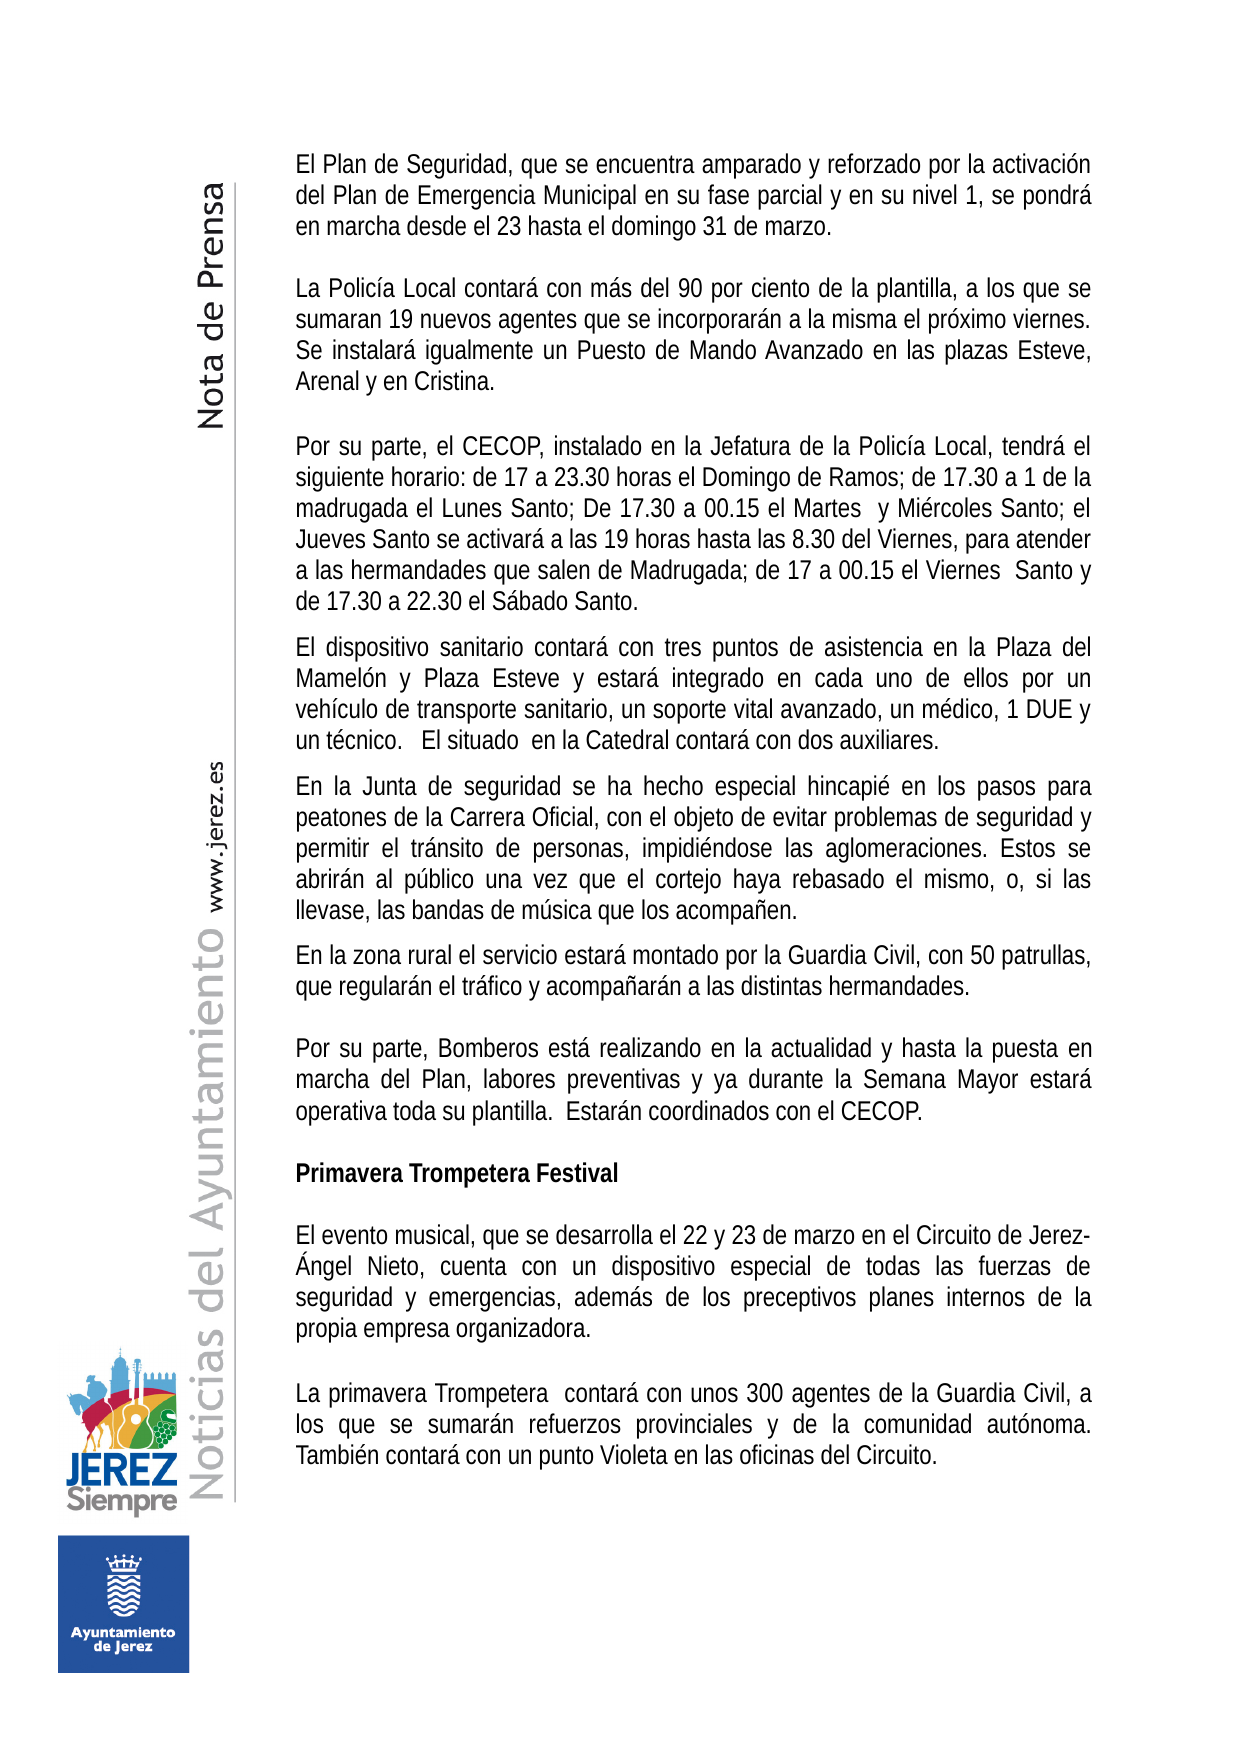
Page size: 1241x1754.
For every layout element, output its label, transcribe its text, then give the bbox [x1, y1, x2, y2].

text La primavera Trompetera contará con unos 300 agentes de la Guardia Civil, a los que se sumarán refuerzos provinciales y de la comunidad autónoma. También contará con un punto Violeta en las oficinas del Circuito. [295, 1377, 1092, 1470]
picture [57, 181, 236, 1673]
text Por su parte, el CECOP, instalado en la Jefatura de la Policía Local, tendrá el siguiente horario: de 17 a 23.30 horas el Domingo de Ramos; de 17.30 a 1 de la madrugada el Lunes Santo; De 17.30 a 00.15 el Martes y Miércoles Santo; el Jueves Santo se activará a las 19 horas hasta las 8.30 del Viernes, para atender a las hermandades que salen de Madrugada; de 17 a 00.15 el Viernes Santo y de 17.30 a 22.30 el Sábado Santo. [295, 430, 1092, 616]
text El dispositivo sanitario contará con tres puntos de asistencia en la Plaza del Mamelón y Plaza Esteve y estará integrado en cada uno de ellos por un vehículo de transporte sanitario, un soporte vital avanzado, un médico, 1 DUE y un técnico. El situado en la Catedral contará con dos auxiliares. [295, 631, 1092, 755]
text La Policía Local contará con más del 90 por ciento de la plantilla, a los que se sumaran 19 nuevos agentes que se incorporarán a la misma el próximo viernes. Se instalará igualmente un Puesto de Mando Avanzado en las plazas Esteve, Arenal y en Cristina. [295, 272, 1092, 396]
text Por su parte, Bomberos está realizando en la actualidad y hasta la puesta en marcha del Plan, labores preventivas y ya durante la Semana Mayor estará operativa toda su plantilla. Estarán coordinados con el CECOP. [295, 1033, 1092, 1126]
text El Plan de Seguridad, que se encuentra amparado y reforzado por la activación del Plan de Emergencia Municipal en su fase parcial y en su nivel 1, se pondrá en marcha desde el 23 hasta el domingo 31 de marzo. [295, 148, 1092, 241]
text En la Junta de seguridad se ha hecho especial hincapié en los pasos para peatones de la Carrera Oficial, con el objeto de evitar problemas de seguridad y permitir el tránsito de personas, impidiéndose las aglomeraciones. Estos se abrirán al público una vez que el cortejo haya rebasado el mismo, o, si las llevase, las bandas de música que los acompañen. [295, 770, 1092, 925]
text El evento musical, que se desarrolla el 22 y 23 de marzo en el Circuito de Jerez-Ángel Nieto, cuenta con un dispositivo especial de todas las fuerzas de seguridad y emergencias, además de los preceptivos planes internos de la propia empresa organizadora. [295, 1219, 1092, 1343]
text En la zona rural el servicio estará montado por la Guardia Civil, con 50 patrullas, que regularán el tráfico y acompañarán a las distintas hermandades. [295, 939, 1092, 1002]
text Primavera Trompetera Festival [295, 1157, 1092, 1188]
